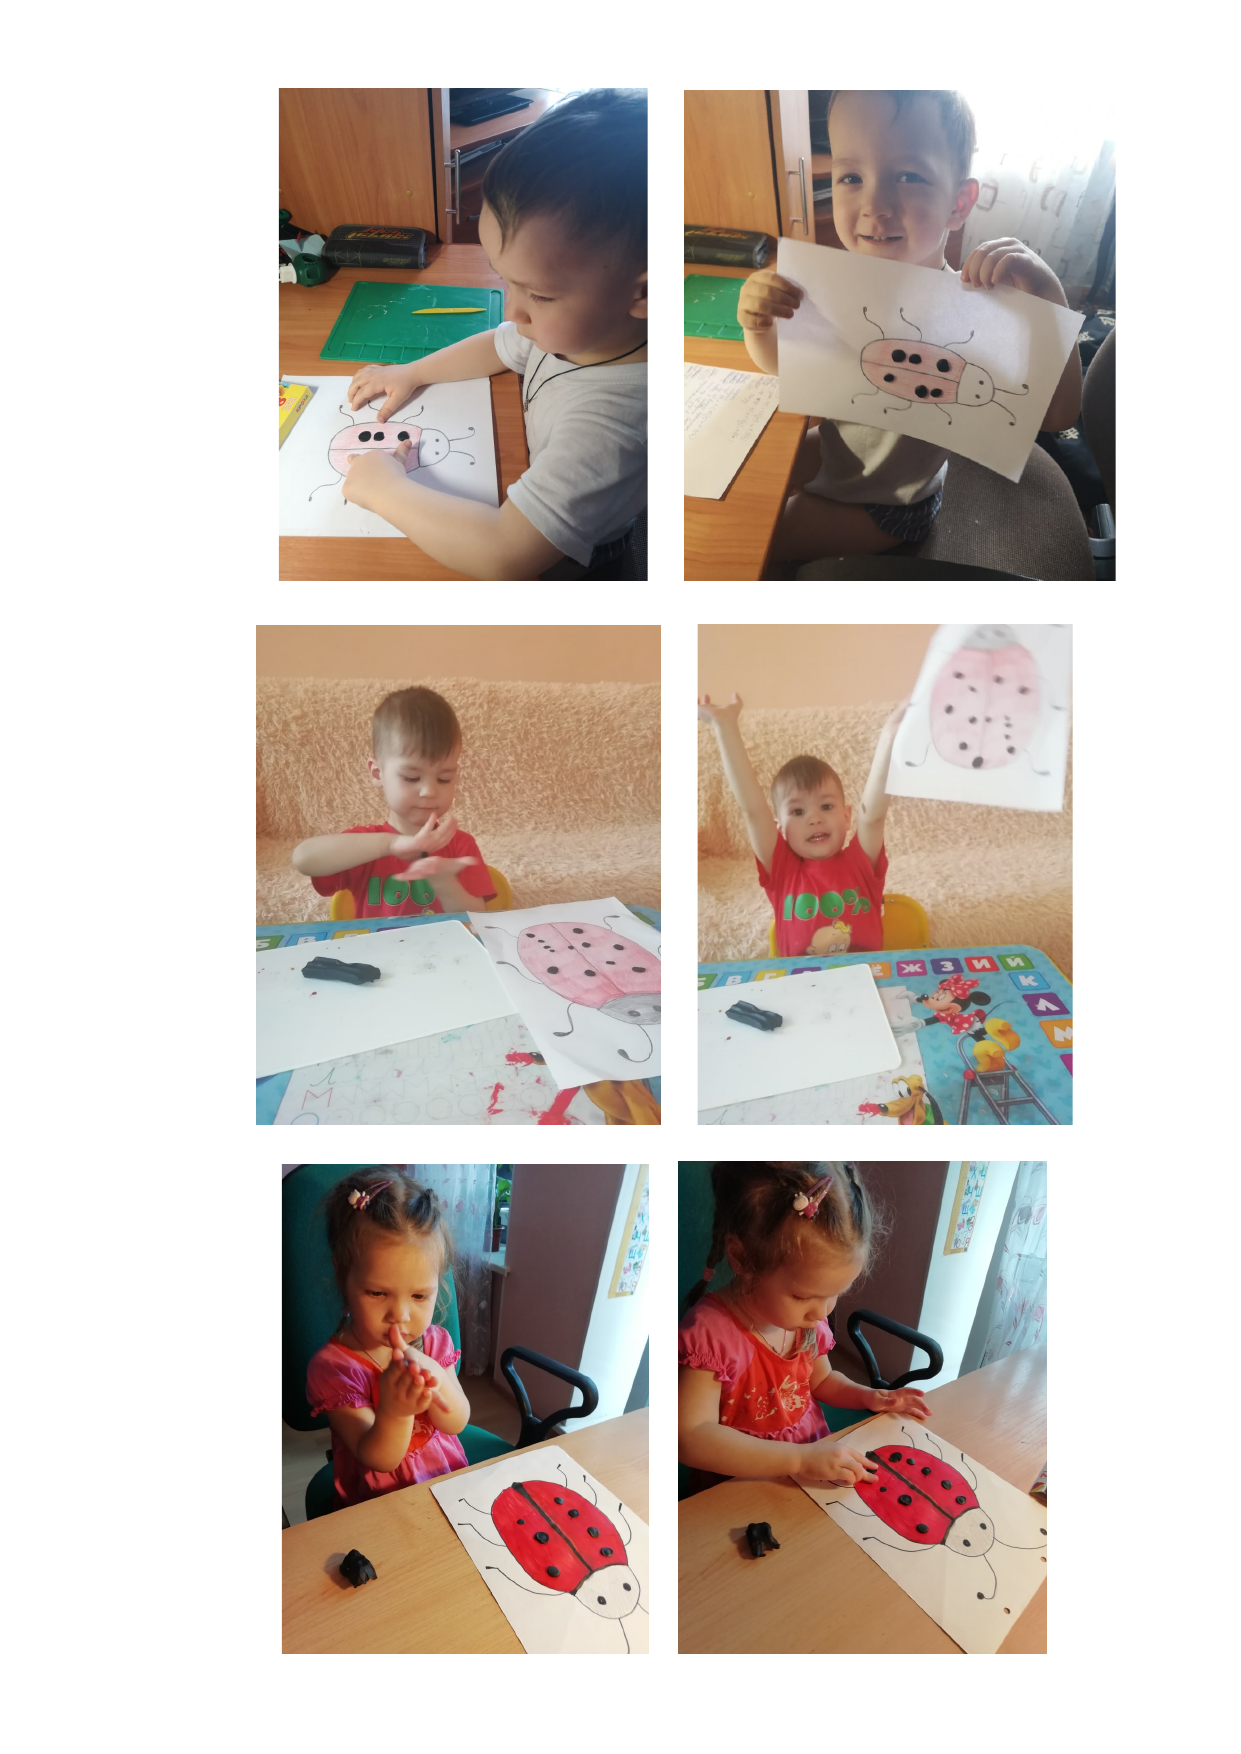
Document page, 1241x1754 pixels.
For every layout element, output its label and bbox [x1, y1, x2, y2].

picture [281, 1164, 649, 1654]
picture [697, 624, 1073, 1125]
picture [278, 88, 648, 581]
picture [684, 90, 1116, 581]
picture [256, 625, 661, 1125]
picture [678, 1161, 1047, 1654]
